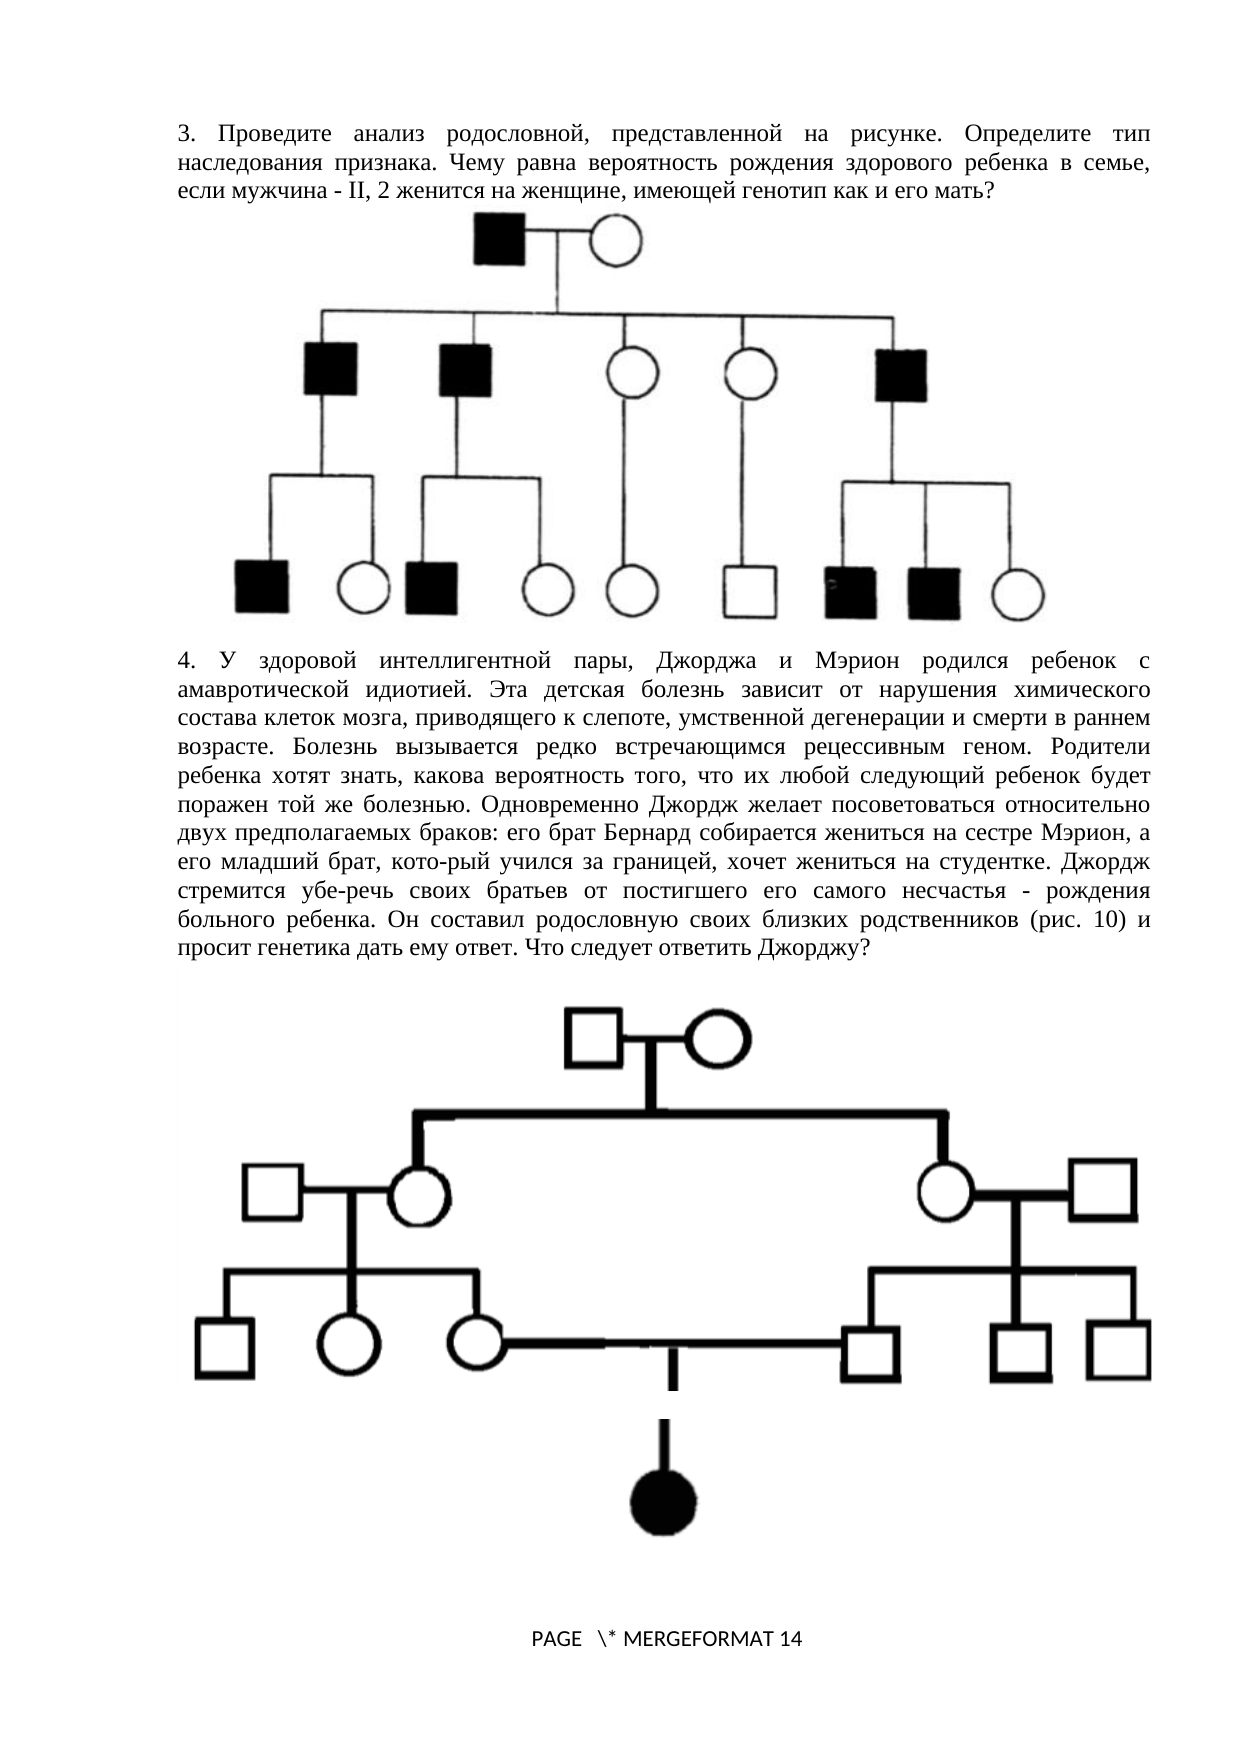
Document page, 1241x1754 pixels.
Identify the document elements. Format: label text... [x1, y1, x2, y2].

text 4. У здоровой интеллигентной пары, Джорджа и Мэрион родился ребенок с амавротической идиотией. Эта детская болезнь зависит от нарушения химического состава клеток мозга, приводящего к слепоте, умственной дегенерации и смерти в раннем возрасте. Болезнь вызывается редко встречающимся рецессивным геном. Родители ребенка хотят знать, какова вероятность того, что их любой следующий ребенок будет поражен той же болезнью. Одновременно Джордж желает посоветоваться относительно двух предполагаемых браков: его брат Бернард собирается жениться на сестре Мэрион, а его младший брат, кото-рый учился за границей, хочет жениться на студентке. Джордж стремится убе-речь своих братьев от постигшего его самого несчастья - рождения больного ребенка. Он составил родословную своих близких родственников (рис. 10) и просит генетика дать ему ответ. Что следует ответить Джорджу? [177, 645, 1152, 961]
text 3. Проведите анализ родословной, представленной на рисунке. Определите тип наследования признака. Чему равна вероятность рождения здорового ребенка в семье, если мужчина - II, 2 женится на женщине, имеющей генотип как и его мать? [177, 118, 1152, 204]
